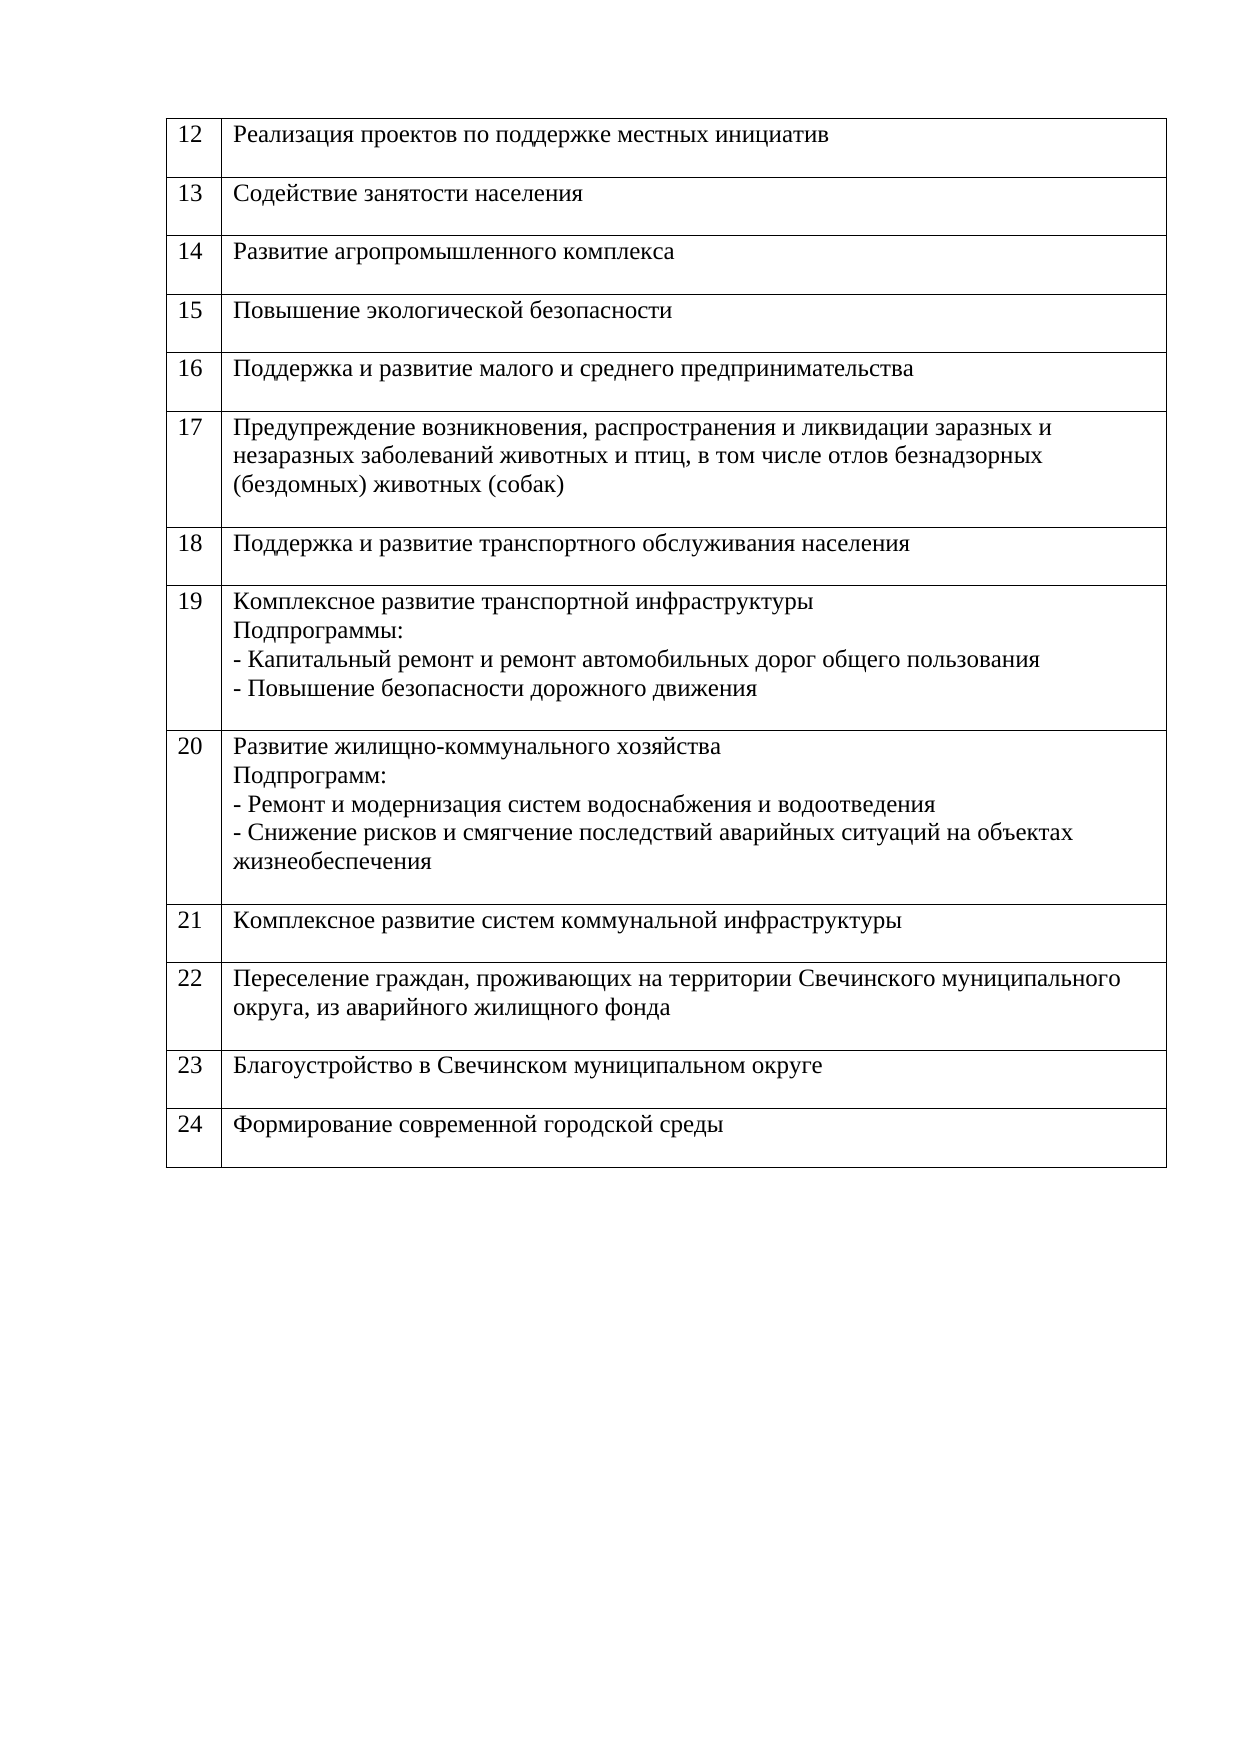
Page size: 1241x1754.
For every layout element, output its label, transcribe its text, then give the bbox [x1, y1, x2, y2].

table_cell Поддержка и развитие транспортного обслуживания населения [222, 528, 1166, 585]
table_cell 18 [167, 528, 221, 585]
table_cell Формирование современной городской среды [222, 1109, 1166, 1167]
table_cell Содействие занятости населения [222, 178, 1166, 235]
table_cell Предупреждение возникновения, распространения и ликвидации заразных и незаразных заболеваний животных и птиц, в том числе отлов безнадзорных (бездомных) животных (собак) [222, 412, 1166, 527]
table_cell Поддержка и развитие малого и среднего предпринимательства [222, 353, 1166, 411]
table_cell 12 [167, 119, 221, 177]
table_cell Комплексное развитие систем коммунальной инфраструктуры [222, 905, 1166, 962]
table_cell 23 [167, 1051, 221, 1108]
table_cell 21 [167, 905, 221, 962]
table_cell 13 [167, 178, 221, 235]
table_cell Комплексное развитие транспортной инфраструктуры Подпрограммы: - Капитальный ремонт и ремонт автомобильных дорог общего пользования - Повышение безопасности дорожного движения [222, 586, 1166, 730]
table_cell Развитие жилищно-коммунального хозяйства Подпрограмм: - Ремонт и модернизация систем водоснабжения и водоотведения - Снижение рисков и смягчение последствий аварийных ситуаций на объектах жизнеобеспечения [222, 731, 1166, 904]
table_cell 16 [167, 353, 221, 411]
table_cell 15 [167, 295, 221, 352]
table_cell 19 [167, 586, 221, 730]
table_cell Благоустройство в Свечинском муниципальном округе [222, 1051, 1166, 1108]
table_cell 17 [167, 412, 221, 527]
table_cell 20 [167, 731, 221, 904]
table_cell 24 [167, 1109, 221, 1167]
table_cell Переселение граждан, проживающих на территории Свечинского муниципального округа, из аварийного жилищного фонда [222, 963, 1166, 1049]
table_cell 22 [167, 963, 221, 1049]
table_cell Реализация проектов по поддержке местных инициатив [222, 119, 1166, 177]
table_cell 14 [167, 236, 221, 294]
table_cell Повышение экологической безопасности [222, 295, 1166, 352]
table_cell Развитие агропромышленного комплекса [222, 236, 1166, 294]
